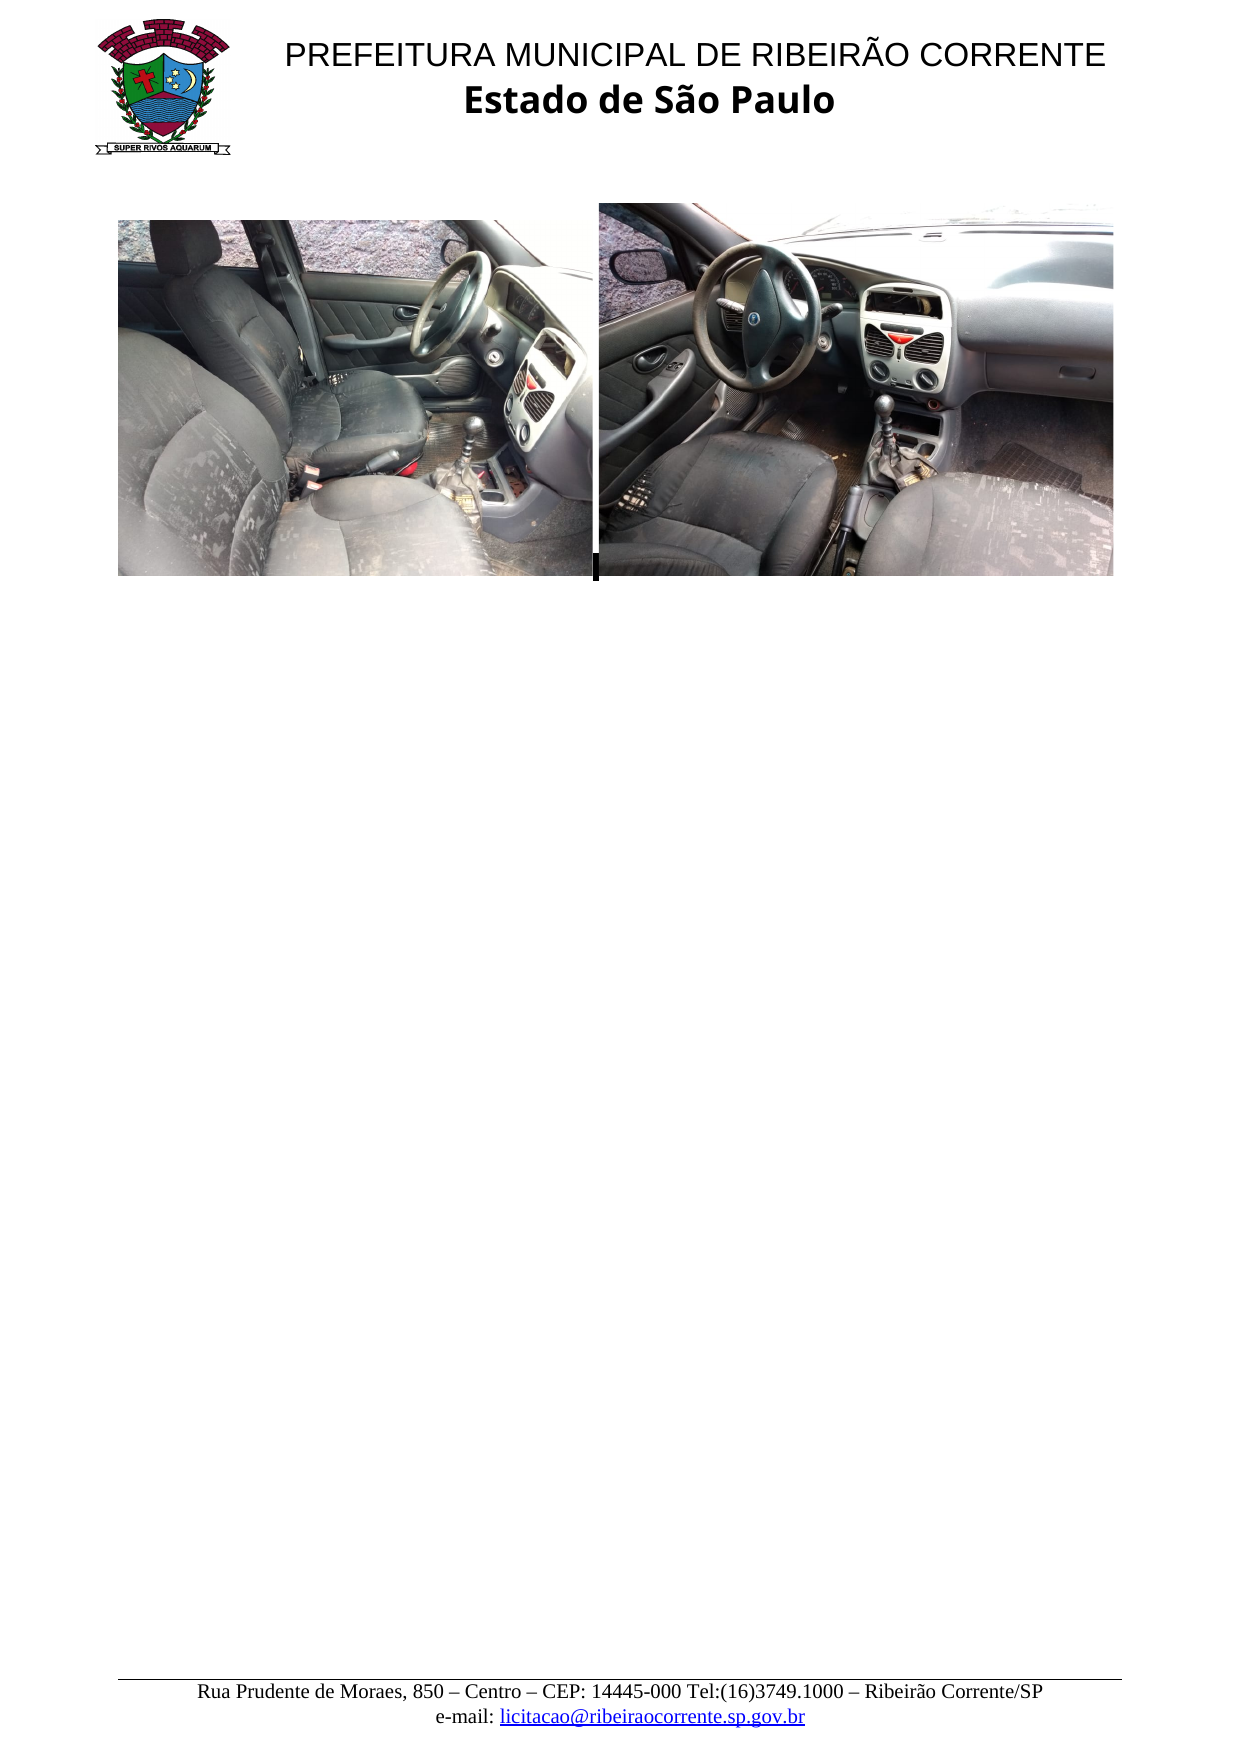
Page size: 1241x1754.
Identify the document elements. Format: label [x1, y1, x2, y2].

picture [118, 220, 593, 576]
picture [598, 203, 1114, 576]
picture [95, 19, 231, 155]
